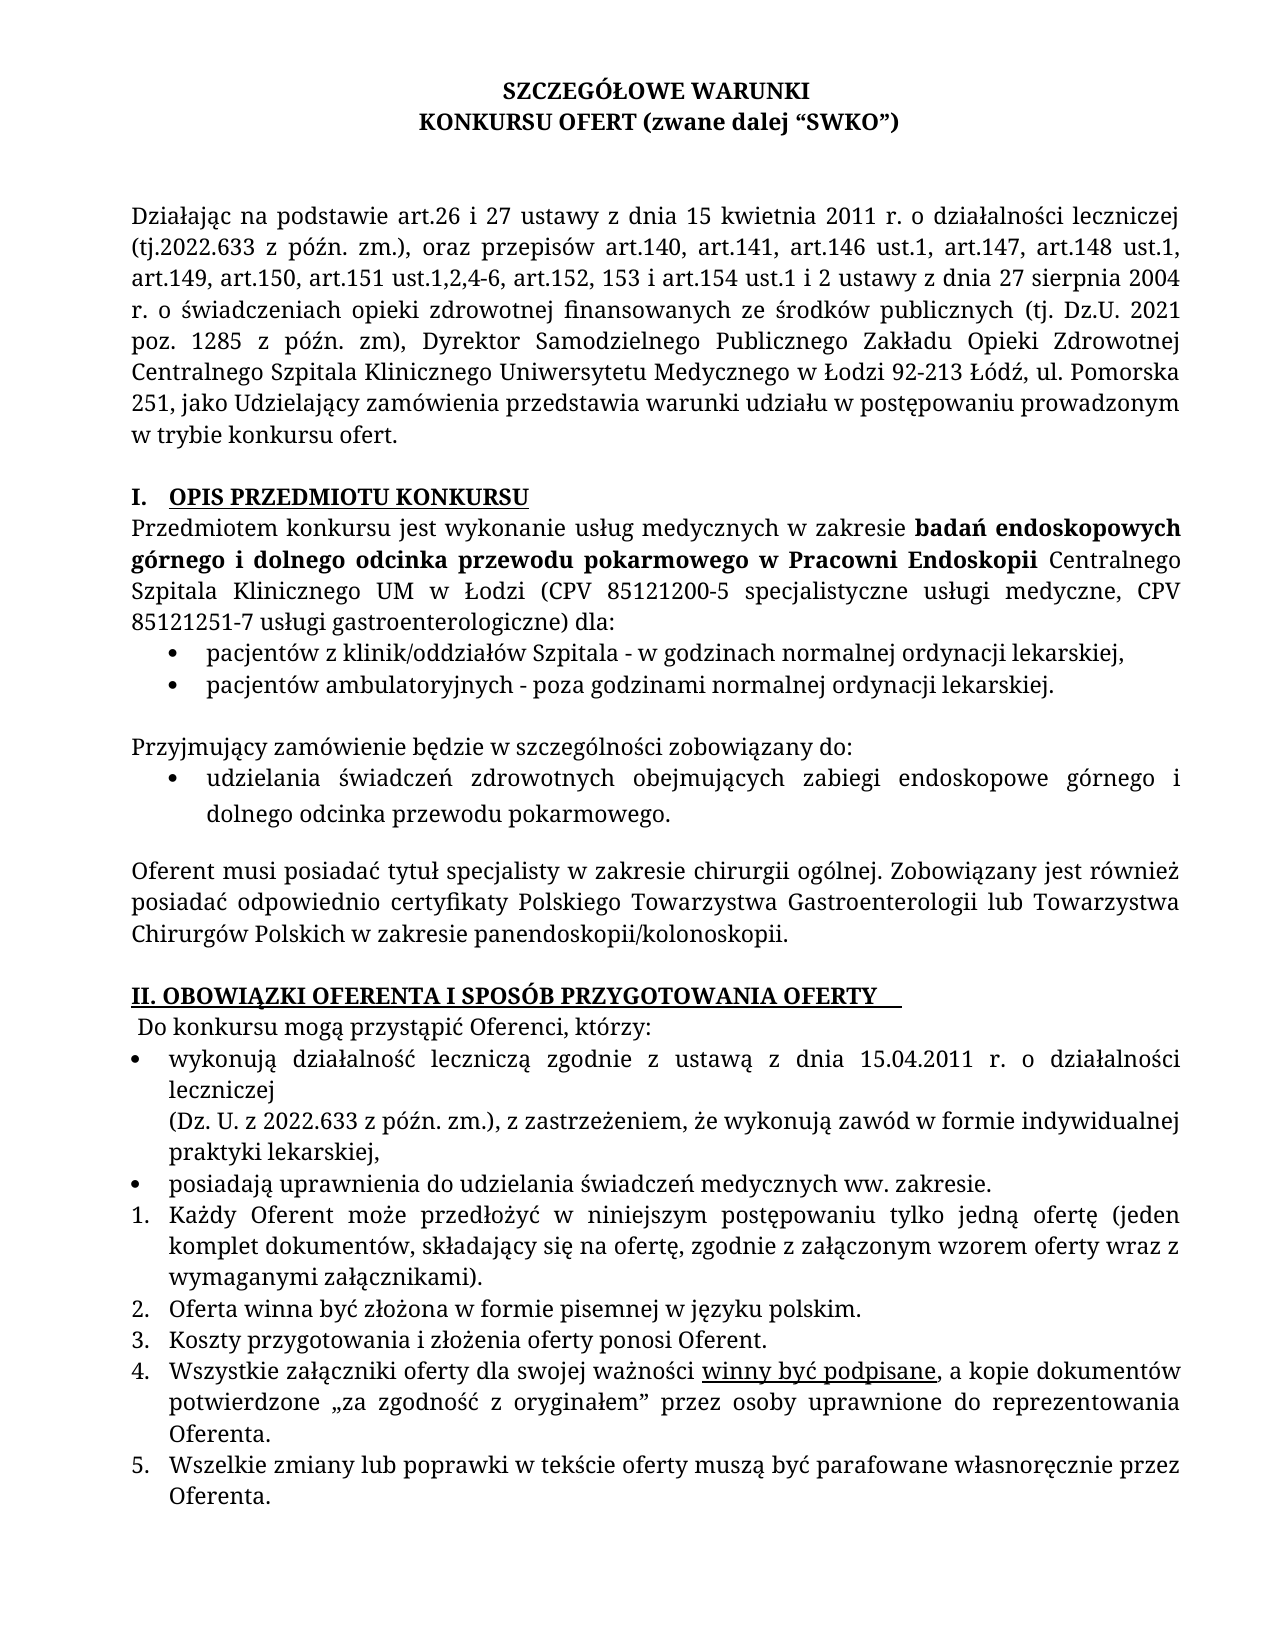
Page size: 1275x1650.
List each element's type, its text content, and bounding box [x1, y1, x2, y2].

text Działając na podstawie art.26 i 27 ustawy z dnia 15 kwietnia 2011 r. o działalności leczniczej (tj.2022.633 z późn. zm.), oraz przepisów art.140, art.141, art.146 ust.1, art.147, art.148 ust.1, art.149, art.150, art.151 ust.1,2,4-6, art.152, 153 i art.154 ust.1 i 2 ustawy z dnia 27 sierpnia 2004 r. o świadczeniach opieki zdrowotnej finansowanych ze środków publicznych (tj. Dz.U. 2021 poz. 1285 z późn. zm), Dyrektor Samodzielnego Publicznego Zakładu Opieki Zdrowotnej Centralnego Szpitala Klinicznego Uniwersytetu Medycznego w Łodzi 92-213 Łódź, ul. Pomorska 251, jako Udzielający zamówienia przedstawia warunki udziału w postępowaniu prowadzonym w trybie konkursu ofert. [131, 200, 1181, 450]
list udzielania świadczeń zdrowotnych obejmujących zabiegi endoskopowe górnego i dolnego odcinka przewodu pokarmowego. [169, 762, 1181, 829]
subtitle Przedmiotem konkursu jest wykonanie usług medycznych w zakresie badań endoskopowych górnego i dolnego odcinka przewodu pokarmowego w Pracowni Endoskopii Centralnego Szpitala Klinicznego UM w Łodzi (CPV 85121200-5 specjalistyczne usługi medyczne, CPV 85121251-7 usługi gastroenterologiczne) dla: [131, 512, 1181, 637]
subtitle pacjentów z klinik/oddziałów Szpitala - w godzinach normalnej ordynacji lekarskiej, [169, 637, 1181, 669]
text Oferent musi posiadać tytuł specjalisty w zakresie chirurgii ogólnej. Zobowiązany jest również posiadać odpowiednio certyfikaty Polskiego Towarzystwa Gastroenterologii lub Towarzystwa Chirurgów Polskich w zakresie panendoskopii/kolonoskopii. [131, 855, 1181, 949]
list OPIS PRZEDMIOTU KONKURSU [131, 481, 1181, 512]
list Każdy Oferent może przedłożyć w niniejszym postępowaniu tylko jedną ofertę (jeden komplet dokumentów, składający się na ofertę, zgodnie z załączonym wzorem oferty wraz z wymaganymi załącznikami). [131, 1199, 1181, 1293]
title SZCZEGÓŁOWE WARUNKI [131, 75, 1181, 106]
list Koszty przygotowania i złożenia oferty ponosi Oferent. [131, 1324, 1181, 1355]
list wykonują działalność leczniczą zgodnie z ustawą z dnia 15.04.2011 r. o działalności leczniczej (Dz. U. z 2022.633 z późn. zm.), z zastrzeżeniem, że wykonują zawód w formie indywidualnej praktyki lekarskiej, [131, 1043, 1181, 1168]
text II. OBOWIĄZKI OFERENTA I SPOSÓB PRZYGOTOWANIA OFERTY [131, 980, 1181, 1011]
list posiadają uprawnienia do udzielania świadczeń medycznych ww. zakresie. [131, 1168, 1181, 1199]
list Oferta winna być złożona w formie pisemnej w języku polskim. [131, 1293, 1181, 1324]
subtitle Przyjmujący zamówienie będzie w szczególności zobowiązany do: [131, 731, 1181, 762]
text Do konkursu mogą przystąpić Oferenci, którzy: [131, 1011, 1181, 1043]
list Wszystkie załączniki oferty dla swojej ważności winny być podpisane, a kopie dokumentów potwierdzone „za zgodność z oryginałem” przez osoby uprawnione do reprezentowania Oferenta. [131, 1355, 1181, 1449]
subtitle pacjentów ambulatoryjnych - poza godzinami normalnej ordynacji lekarskiej. [169, 669, 1181, 700]
title KONKURSU OFERT (zwane dalej “SWKO”) [131, 106, 1181, 137]
list Wszelkie zmiany lub poprawki w tekście oferty muszą być parafowane własnoręcznie przez Oferenta. [131, 1449, 1181, 1511]
